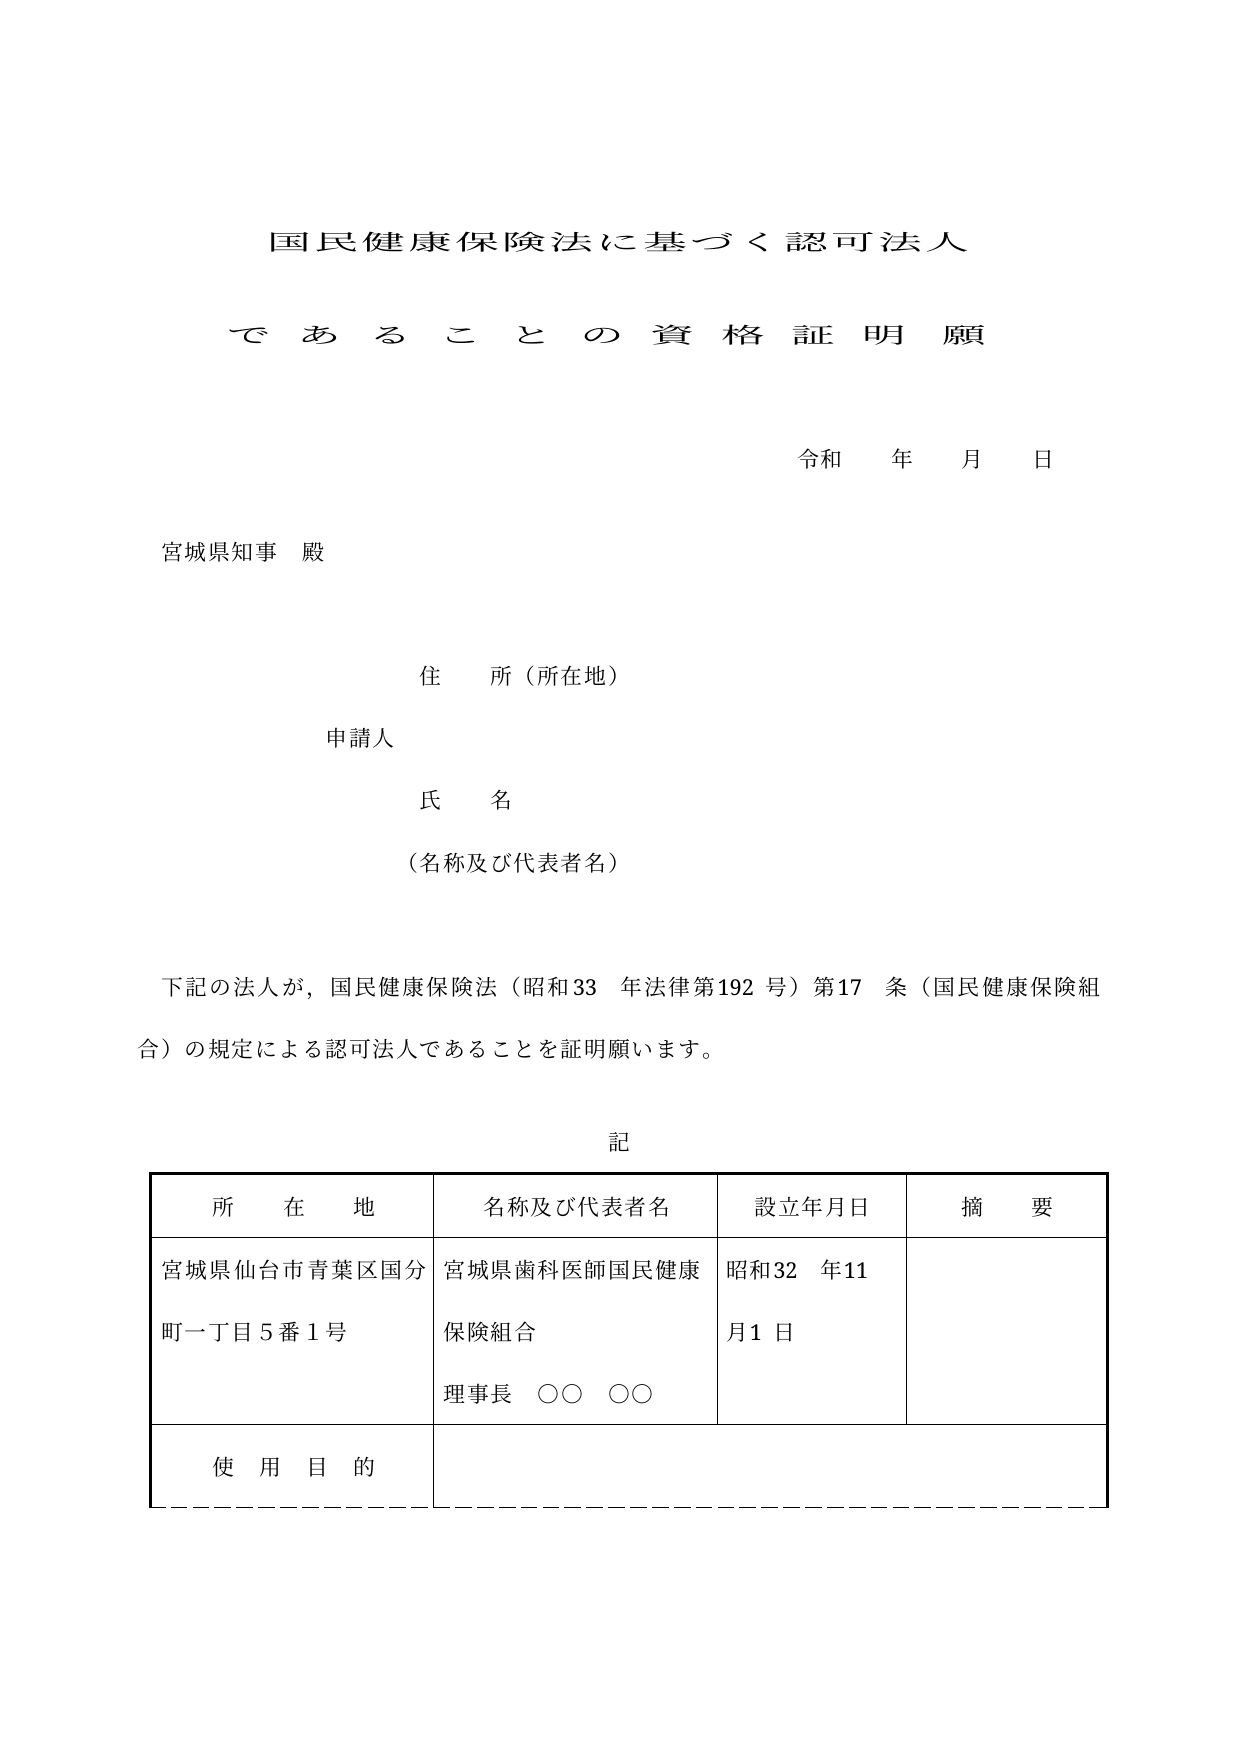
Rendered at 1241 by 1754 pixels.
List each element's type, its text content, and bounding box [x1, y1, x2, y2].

table_cell [434, 1425, 1106, 1507]
table_cell 宮城県仙台市青葉区国分町一丁目５番１号 [152, 1238, 433, 1424]
text 記 [137, 1110, 1103, 1172]
text 申請人 [137, 706, 1103, 768]
text 令和 年 月 日 [137, 427, 1056, 489]
text （名称及び代表者名） [137, 830, 1103, 892]
table_header 名称及び代表者名 [434, 1175, 717, 1237]
text であることの資格証明願 [137, 303, 1103, 365]
text 氏 名 [137, 768, 1103, 830]
text 住 所（所在地） [137, 644, 1103, 706]
table_cell [907, 1238, 1106, 1424]
text 国民健康保険法に基づく認可法人 [137, 209, 1103, 272]
table_cell 昭和32年11月1日 [718, 1238, 906, 1424]
text 下記の法人が，国民健康保険法（昭和33年法律第192号）第17条（国民健康保険組合）の規定による認可法人であることを証明願います。 [137, 954, 1103, 1079]
table_cell 使 用 目 的 [152, 1425, 433, 1507]
table_cell 宮城県歯科医師国民健康保険組合 理事長 ○○ ○○ [434, 1238, 717, 1424]
table_header 設立年月日 [718, 1175, 906, 1237]
table_header 所 在 地 [152, 1175, 433, 1237]
text 宮城県知事 殿 [137, 520, 1103, 582]
table_header 摘 要 [907, 1175, 1106, 1237]
